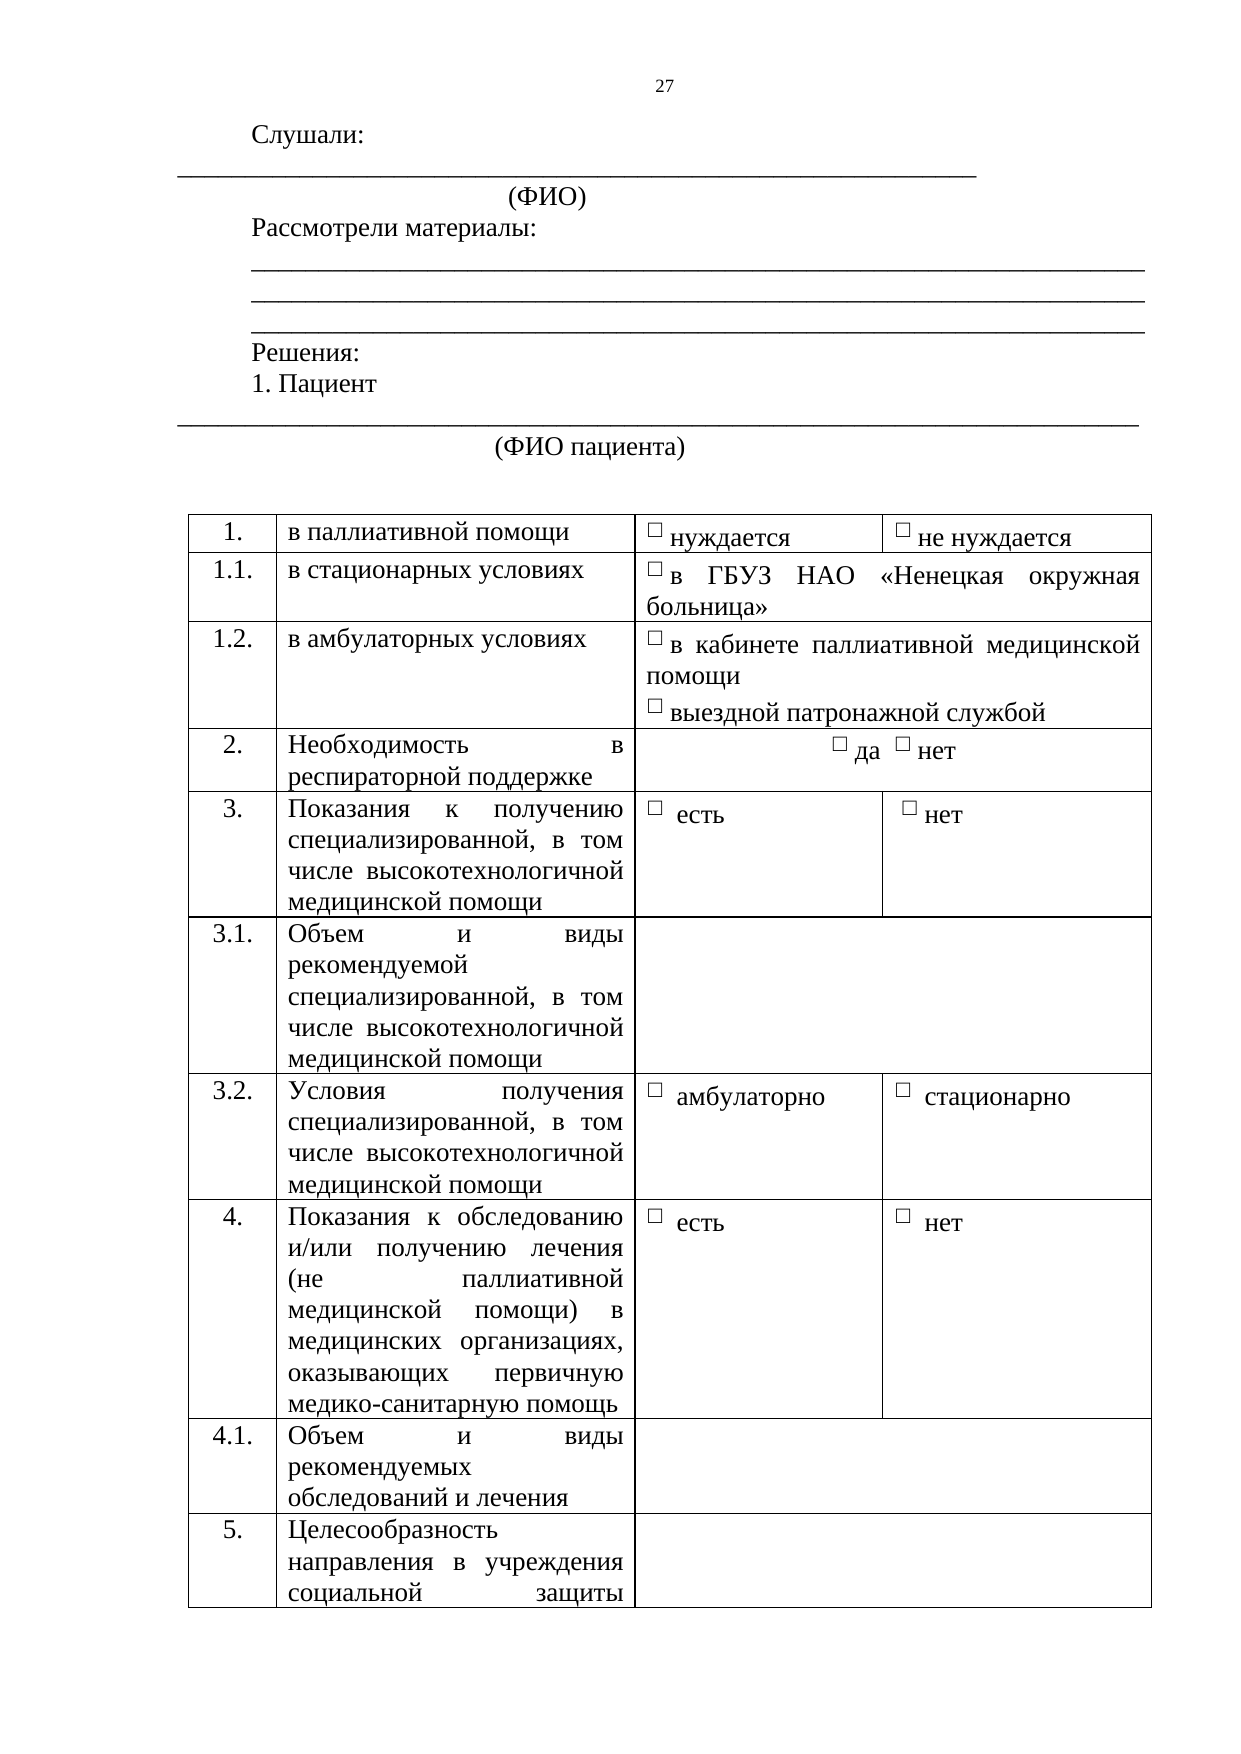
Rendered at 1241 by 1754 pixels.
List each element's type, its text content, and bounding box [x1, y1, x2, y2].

table_cell Показания к обследованию и/или получению лечения (не паллиативной медицинской помощи) в медицинских организациях, оказывающих первичную медико-санитарную помощь [277, 1200, 634, 1418]
table_cell 2. [189, 729, 276, 791]
table_cell Показания к получению специализированной, в том числе высокотехнологичной медицинской помощи [277, 792, 634, 916]
text 1. Пациент _______________________________________________________________________ [177, 367, 1152, 429]
table_cell Необходимость в респираторной поддержке [277, 729, 634, 791]
table_cell нет [883, 1200, 1151, 1418]
table_cell Объем и виды рекомендуемых обследований и лечения [277, 1419, 634, 1512]
table_cell есть [636, 1200, 882, 1418]
table_cell [636, 918, 1151, 1073]
text __________________________________________________________________ [177, 274, 1152, 305]
table_cell есть [636, 792, 882, 916]
text (ФИО пациента) [177, 429, 1152, 461]
table_cell в кабинете паллиативной медицинской помощи выездной патронажной службой [636, 622, 1151, 727]
table_header не нуждается [883, 515, 1151, 552]
table_cell [636, 1419, 1151, 1512]
table_cell 4. [189, 1200, 276, 1418]
text Решения: [177, 336, 1152, 367]
table_cell 1.1. [189, 553, 276, 621]
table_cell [277, 1514, 634, 1607]
table_cell в стационарных условиях [277, 553, 634, 621]
table_cell [636, 1514, 1151, 1607]
table_cell Условия получения специализированной, в том числе высокотехнологичной медицинской помощи [277, 1074, 634, 1199]
table_cell нет [883, 792, 1151, 916]
table_header 1. [189, 515, 276, 552]
table_cell Объем и виды рекомендуемой специализированной, в том числе высокотехнологичной медицинской помощи [277, 918, 634, 1073]
text __________________________________________________________________ [177, 243, 1152, 274]
table_header нуждается [636, 515, 882, 552]
table_cell в ГБУЗ НАО «Ненецкая окружная больница» [636, 553, 1151, 621]
text Слушали: ___________________________________________________________ [177, 118, 1152, 180]
table_cell да нет [636, 729, 1151, 791]
table_cell 3.1. [189, 918, 276, 1073]
text Рассмотрели материалы: [177, 212, 1152, 243]
table_cell 3.2. [189, 1074, 276, 1199]
table_cell 1.2. [189, 622, 276, 727]
table_cell 5. [189, 1514, 276, 1607]
text (ФИО) [177, 180, 1152, 212]
table_cell амбулаторно [636, 1074, 882, 1199]
table_cell в амбулаторных условиях [277, 622, 634, 727]
table_cell 3. [189, 792, 276, 916]
table_cell стационарно [883, 1074, 1151, 1199]
table_header в паллиативной помощи [277, 515, 634, 552]
text __________________________________________________________________ [177, 305, 1152, 336]
table_cell 4.1. [189, 1419, 276, 1512]
